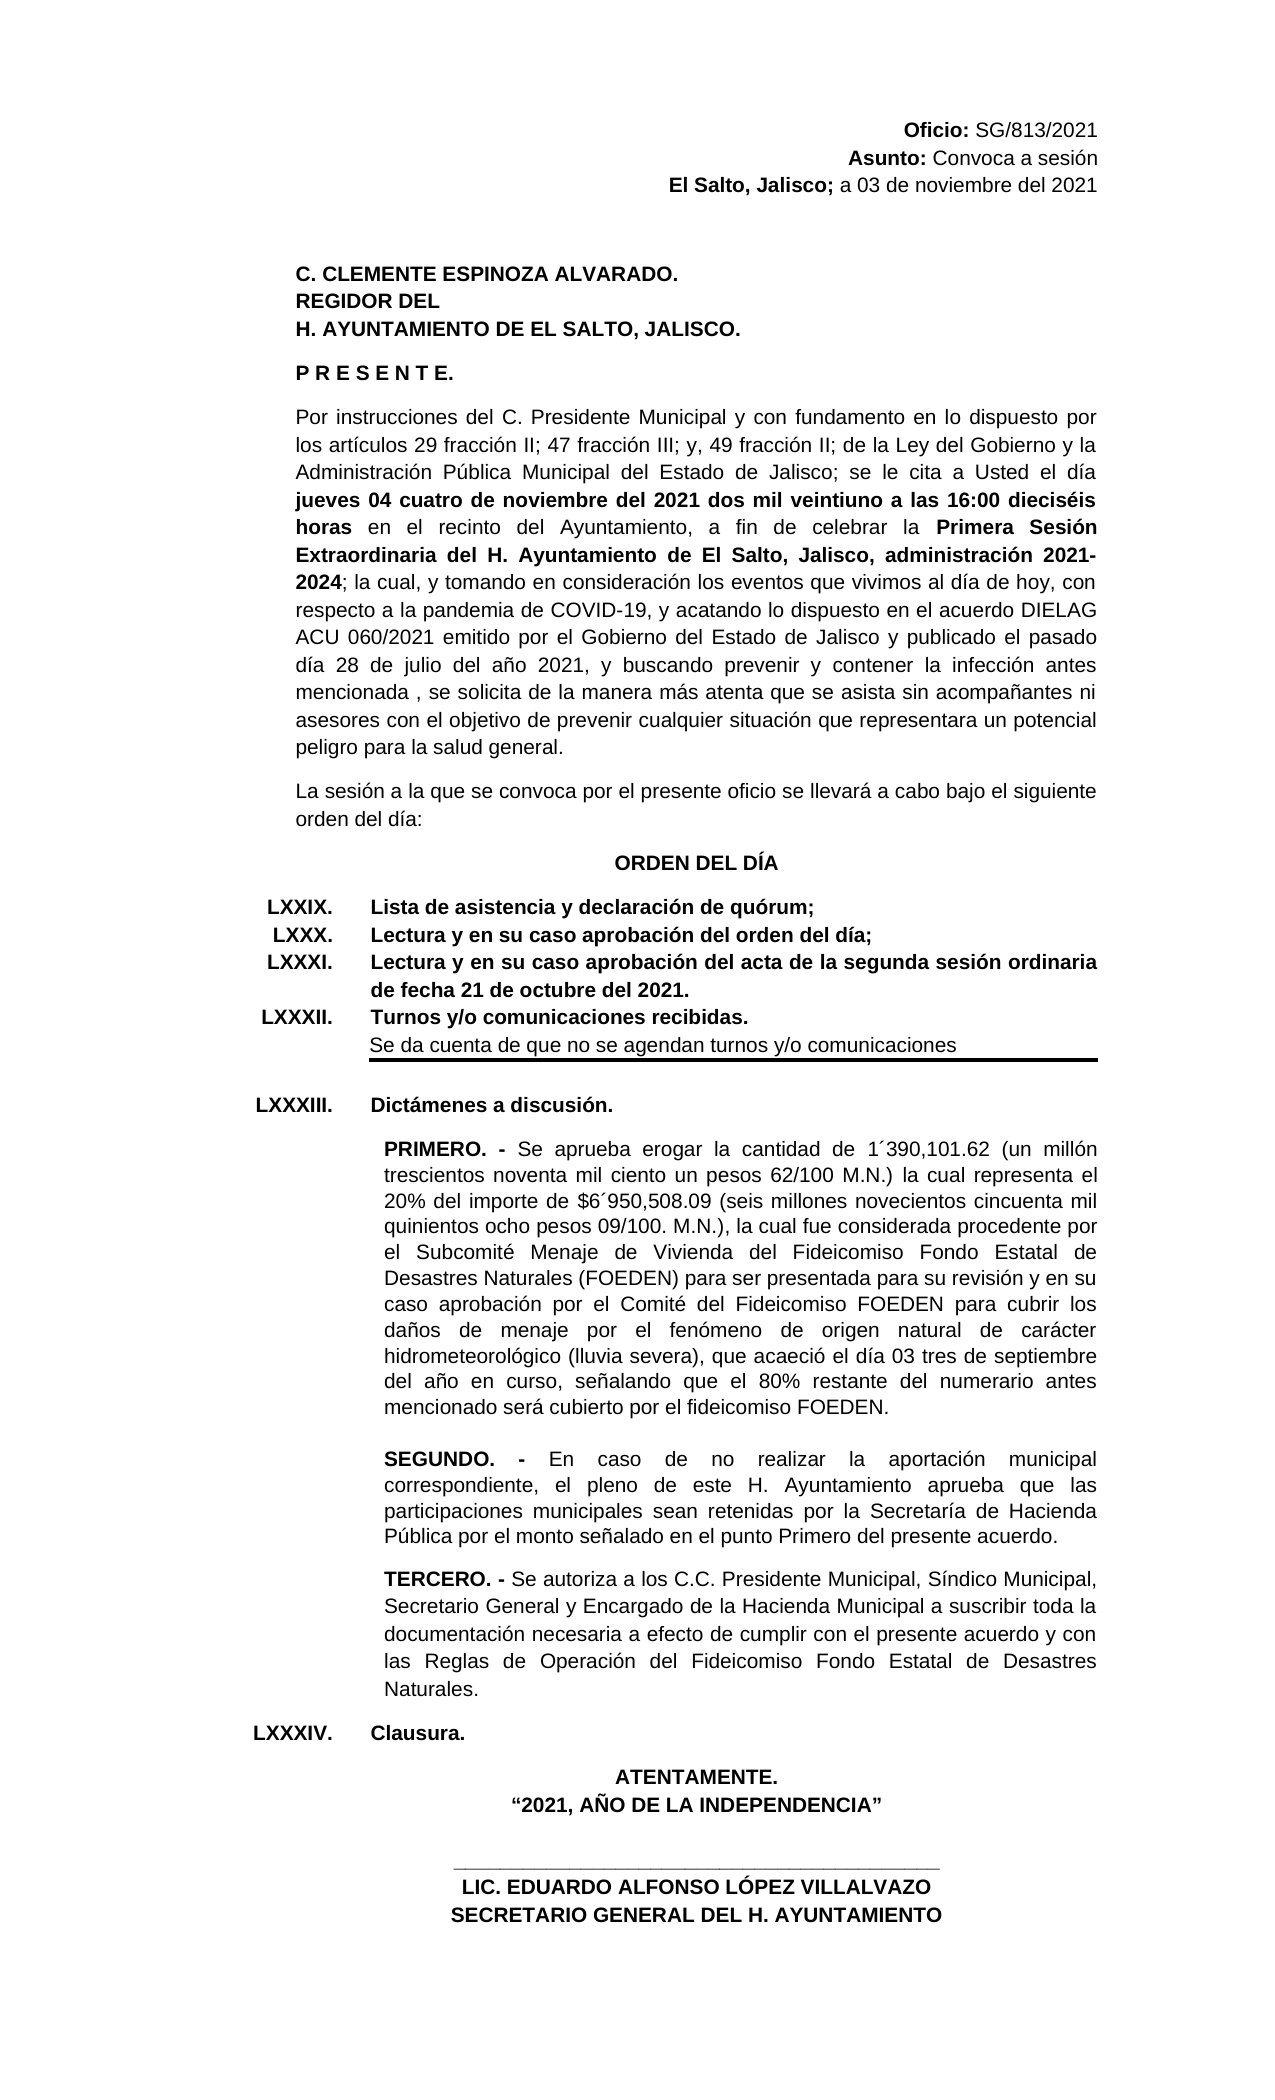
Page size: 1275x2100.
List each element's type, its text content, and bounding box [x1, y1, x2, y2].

text Oficio: SG/813/2021 [295, 118, 1098, 142]
text PRIMERO. - Se aprueba erogar la cantidad de 1´390,101.62 (un millón trescientos noventa mil ciento un pesos 62/100 M.N.) la cual representa el 20% del importe de $6´950,508.09 (seis millones novecientos cincuenta mil quinientos ocho pesos 09/100. M.N.), la cual fue considerada procedente por el Subcomité Menaje de Vivienda del Fideicomiso Fondo Estatal de Desastres Naturales (FOEDEN) para ser presentada para su revisión y en su caso aprobación por el Comité del Fideicomiso FOEDEN para cubrir los daños de menaje por el fenómeno de origen natural de carácter hidrometeorológico (lluvia severa), que acaeció el día 03 tres de septiembre del año en curso, señalando que el 80% restante del numerario antes mencionado será cubierto por el fideicomiso FOEDEN. [384, 1137, 1098, 1419]
list Se da cuenta de que no se agendan turnos y/o comunicaciones [369, 1032, 1098, 1058]
list Turnos y/o comunicaciones recibidas. [333, 1005, 1098, 1029]
list Dictámenes a discusión. [333, 1093, 1098, 1117]
text SECRETARIO GENERAL DEL H. AYUNTAMIENTO [295, 1903, 1098, 1927]
text Por instrucciones del C. Presidente Municipal y con fundamento en lo dispuesto por los artículos 29 fracción II; 47 fracción III; y, 49 fracción II; de la Ley del Gobierno y la Administración Pública Municipal del Estado de Jalisco; se le cita a Usted el día jueves 04 cuatro de noviembre del 2021 dos mil veintiuno a las 16:00 dieciséis horas en el recinto del Ayuntamiento, a fin de celebrar la Primera Sesión Extraordinaria del H. Ayuntamiento de El Salto, Jalisco, administración 2021-2024; la cual, y tomando en consideración los eventos que vivimos al día de hoy, con respecto a la pandemia de COVID-19, y acatando lo dispuesto en el acuerdo DIELAG ACU 060/2021 emitido por el Gobierno del Estado de Jalisco y publicado el pasado día 28 de julio del año 2021, y buscando prevenir y contener la infección antes mencionada , se solicita de la manera más atenta que se asista sin acompañantes ni asesores con el objetivo de prevenir cualquier situación que representara un potencial peligro para la salud general. [295, 405, 1098, 759]
text REGIDOR DEL [295, 289, 1098, 313]
text LIC. EDUARDO ALFONSO LÓPEZ VILLALVAZO [295, 1875, 1098, 1899]
text __________________________________________ [295, 1848, 1098, 1872]
text ORDEN DEL DÍA [295, 851, 1098, 875]
text C. CLEMENTE ESPINOZA ALVARADO. [295, 262, 1098, 286]
text TERCERO. - Se autoriza a los C.C. Presidente Municipal, Síndico Municipal, Secretario General y Encargado de la Hacienda Municipal a suscribir toda la documentación necesaria a efecto de cumplir con el presente acuerdo y con las Reglas de Operación del Fideicomiso Fondo Estatal de Desastres Naturales. [384, 1567, 1098, 1701]
list Lista de asistencia y declaración de quórum; [333, 895, 1098, 919]
text ATENTAMENTE. [295, 1765, 1098, 1789]
text El Salto, Jalisco; a 03 de noviembre del 2021 [295, 173, 1098, 197]
text La sesión a la que se convoca por el presente oficio se llevará a cabo bajo el siguiente orden del día: [295, 779, 1098, 831]
text SEGUNDO. - En caso de no realizar la aportación municipal correspondiente, el pleno de este H. Ayuntamiento aprueba que las participaciones municipales sean retenidas por la Secretaría de Hacienda Pública por el monto señalado en el punto Primero del presente acuerdo. [384, 1447, 1098, 1548]
text P R E S E N T E. [295, 361, 1098, 385]
list Lectura y en su caso aprobación del orden del día; [333, 922, 1098, 946]
list Clausura. [333, 1721, 1098, 1745]
text “2021, AÑO DE LA INDEPENDENCIA” [295, 1793, 1098, 1817]
text H. AYUNTAMIENTO DE EL SALTO, JALISCO. [295, 317, 1098, 341]
text Asunto: Convoca a sesión [295, 146, 1098, 170]
list Lectura y en su caso aprobación del acta de la segunda sesión ordinaria de fecha 21 de octubre del 2021. [333, 950, 1098, 1001]
